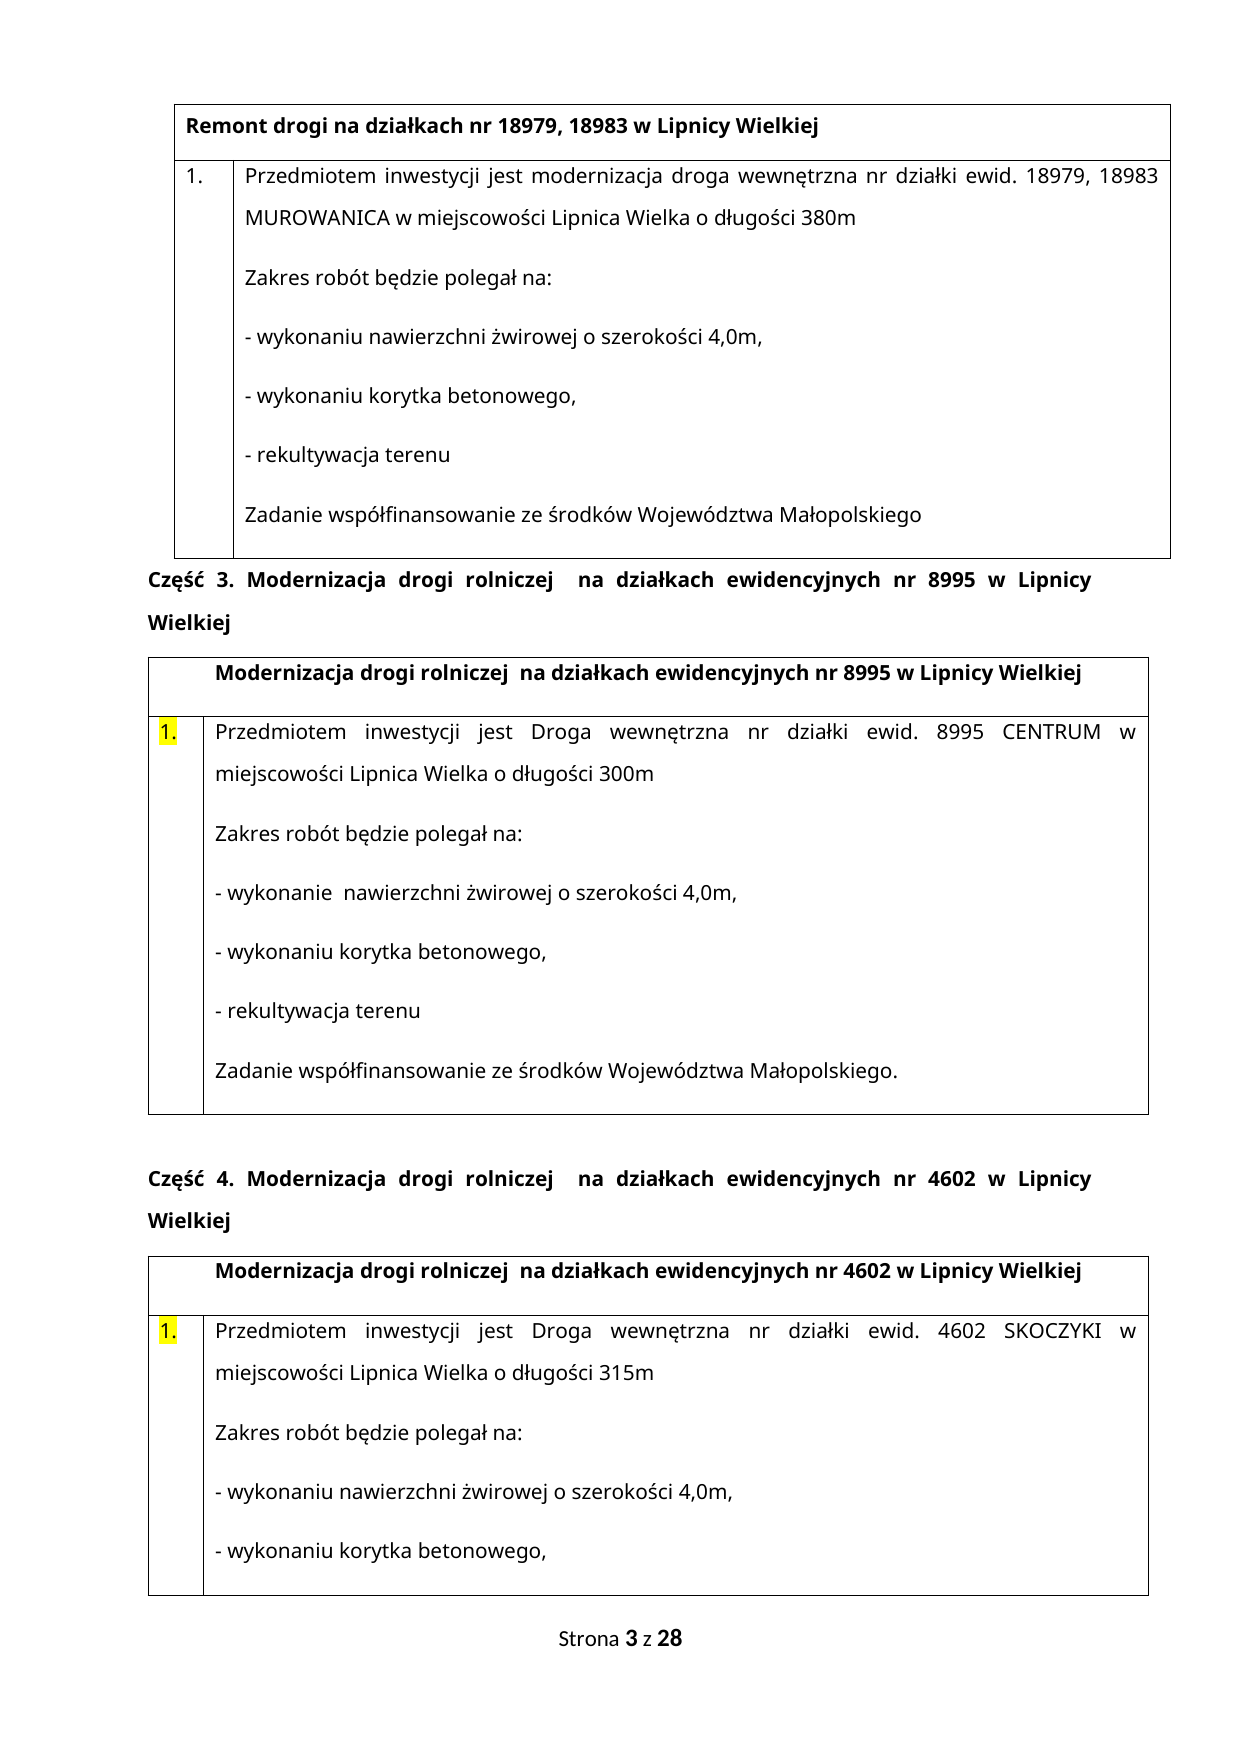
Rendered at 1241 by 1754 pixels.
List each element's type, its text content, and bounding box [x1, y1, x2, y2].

table_cell Przedmiotem inwestycji jest Droga wewnętrzna nr działki ewid. 8995 CENTRUM w miejscowości Lipnica Wielka o długości 300m Zakres robót będzie polegał na: - wykonanie nawierzchni żwirowej o szerokości 4,0m, - wykonaniu korytka betonowego, - rekultywacja terenu Zadanie współfinansowanie ze środków Województwa Małopolskiego. [204, 717, 1148, 1114]
table_cell 1. [175, 161, 233, 558]
text Część 3. Modernizacja drogi rolniczej na działkach ewidencyjnych nr 8995 w Lipnicy Wielkiej [148, 565, 1093, 636]
table_cell Przedmiotem inwestycji jest modernizacja droga wewnętrzna nr działki ewid. 18979, 18983 MUROWANICA w miejscowości Lipnica Wielka o długości 380m Zakres robót będzie polegał na: - wykonaniu nawierzchni żwirowej o szerokości 4,0m, - wykonaniu korytka betonowego, - rekultywacja terenu Zadanie współfinansowanie ze środków Województwa Małopolskiego [234, 161, 1170, 558]
table_header Remont drogi na działkach nr 18979, 18983 w Lipnicy Wielkiej [175, 105, 1170, 160]
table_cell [204, 1316, 1148, 1594]
text Część 4. Modernizacja drogi rolniczej na działkach ewidencyjnych nr 4602 w Lipnicy Wielkiej [148, 1164, 1093, 1235]
table_header Modernizacja drogi rolniczej na działkach ewidencyjnych nr 4602 w Lipnicy Wielkiej [149, 1257, 1148, 1315]
table_cell 1. [149, 1316, 203, 1594]
table_header Modernizacja drogi rolniczej na działkach ewidencyjnych nr 8995 w Lipnicy Wielkiej [149, 658, 1148, 716]
table_cell 1. [149, 717, 203, 1114]
